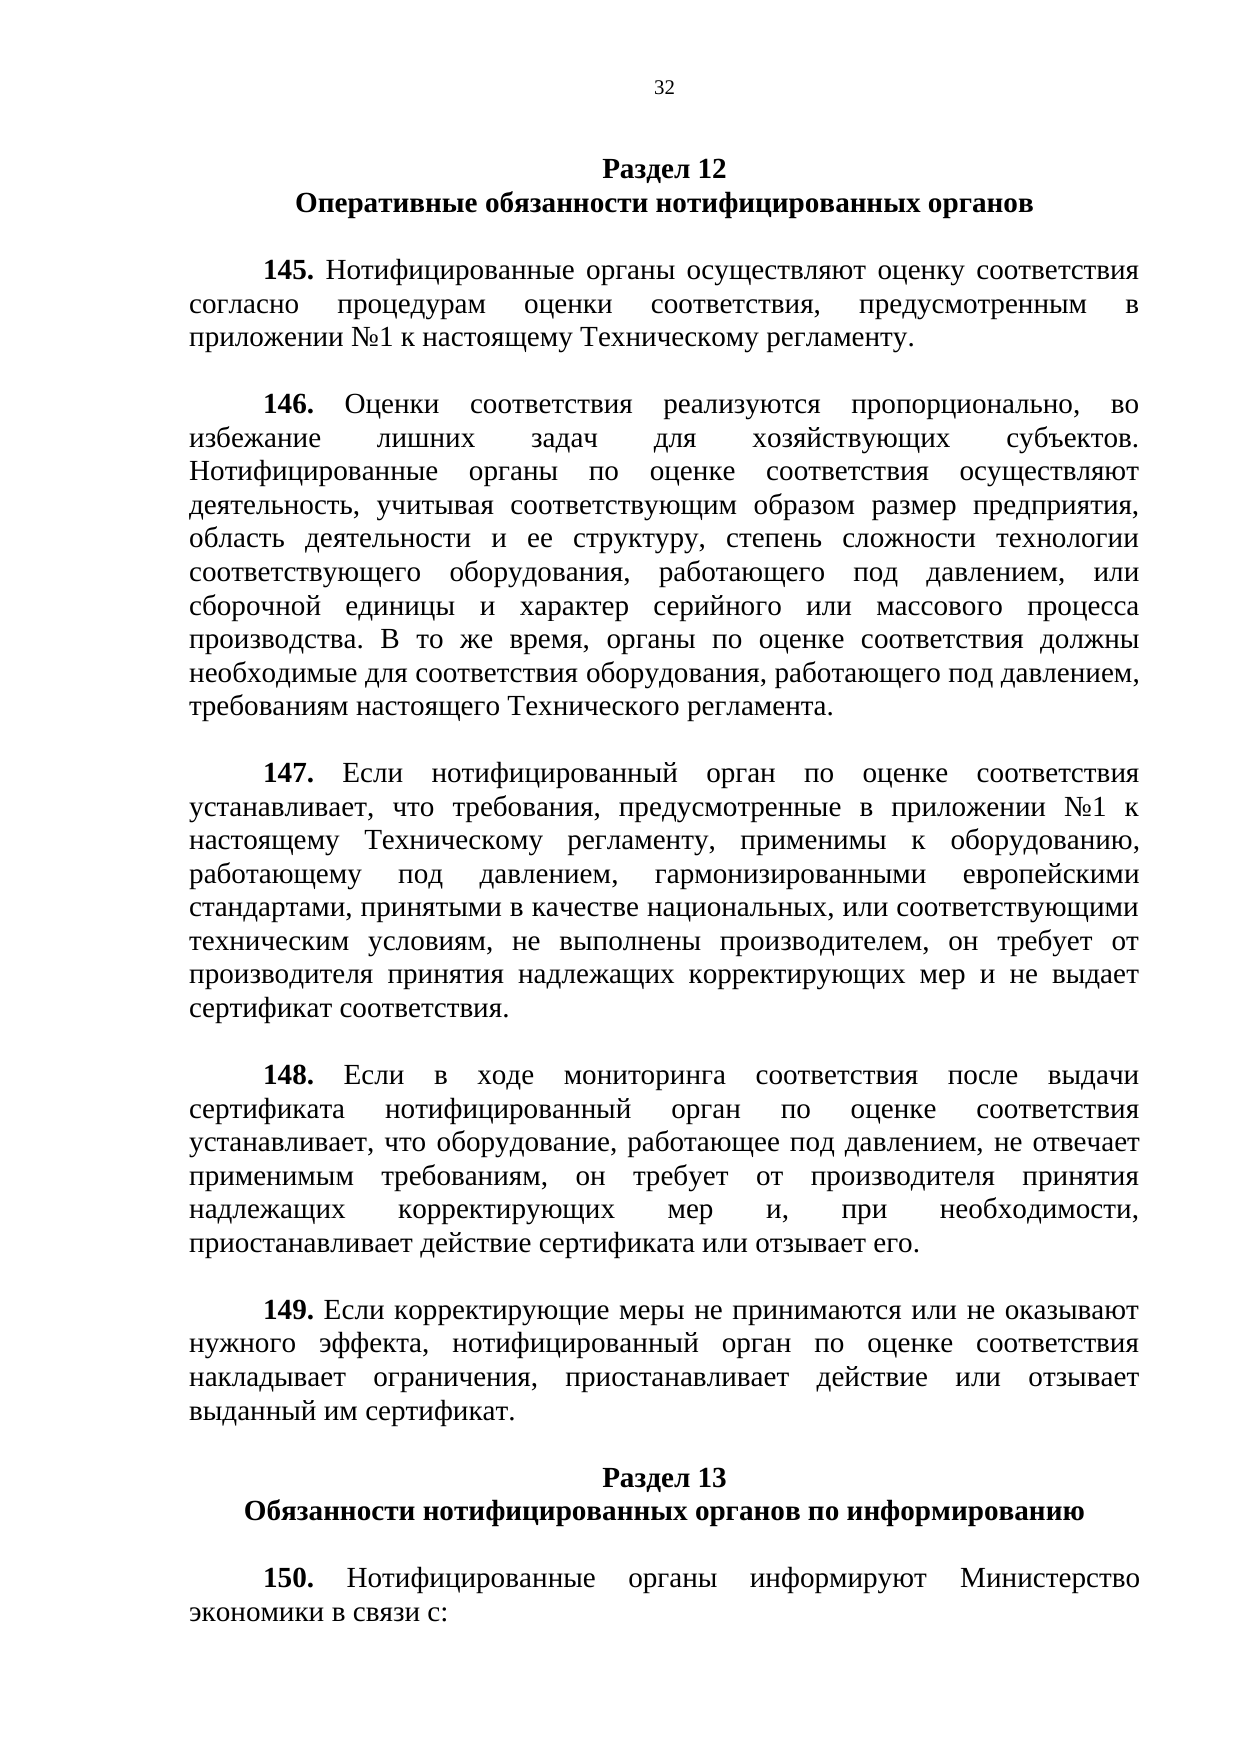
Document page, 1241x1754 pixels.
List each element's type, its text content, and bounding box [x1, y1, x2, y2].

text 145. Нотифицированные органы осуществляют оценку соответствия согласно процедурам оценки соответствия, предусмотренным в приложении №1 к настоящему Техническому регламенту. [189, 252, 1140, 353]
text Обязанности нотифицированных органов по информированию [189, 1493, 1140, 1527]
text Оперативные обязанности нотифицированных органов [189, 185, 1140, 219]
text 149. Если корректирующие меры не принимаются или не оказывают нужного эффекта, нотифицированный орган по оценке соответствия накладывает ограничения, приостанавливает действие или отзывает выданный им сертификат. [189, 1292, 1140, 1426]
text 147. Если нотифицированный орган по оценке соответствия устанавливает, что требования, предусмотренные в приложении №1 к настоящему Техническому регламенту, применимы к оборудованию, работающему под давлением, гармонизированными европейскими стандартами, принятыми в качестве национальных, или соответствующими техническим условиям, не выполнены производителем, он требует от производителя принятия надлежащих корректирующих мер и не выдает сертификат соответствия. [189, 755, 1140, 1024]
text 150. Нотифицированные органы информируют Министерство экономики в связи с: [189, 1560, 1140, 1627]
text Раздел 13 [189, 1460, 1140, 1493]
text 148. Если в ходе мониторинга соответствия после выдачи сертификата нотифицированный орган по оценке соответствия устанавливает, что оборудование, работающее под давлением, не отвечает применимым требованиям, он требует от производителя принятия надлежащих корректирующих мер и, при необходимости, приостанавливает действие сертификата или отзывает его. [189, 1057, 1140, 1258]
text Раздел 12 [189, 152, 1140, 185]
text 146. Оценки соответствия реализуются пропорционально, во избежание лишних задач для хозяйствующих субъектов. Нотифицированные органы по оценке соответствия осуществляют деятельность, учитывая соответствующим образом размер предприятия, область деятельности и ее структуру, степень сложности технологии соответствующего оборудования, работающего под давлением, или сборочной единицы и характер серийного или массового процесса производства. В то же время, органы по оценке соответствия должны необходимые для соответствия оборудования, работающего под давлением, требованиям настоящего Технического регламента. [189, 386, 1140, 722]
